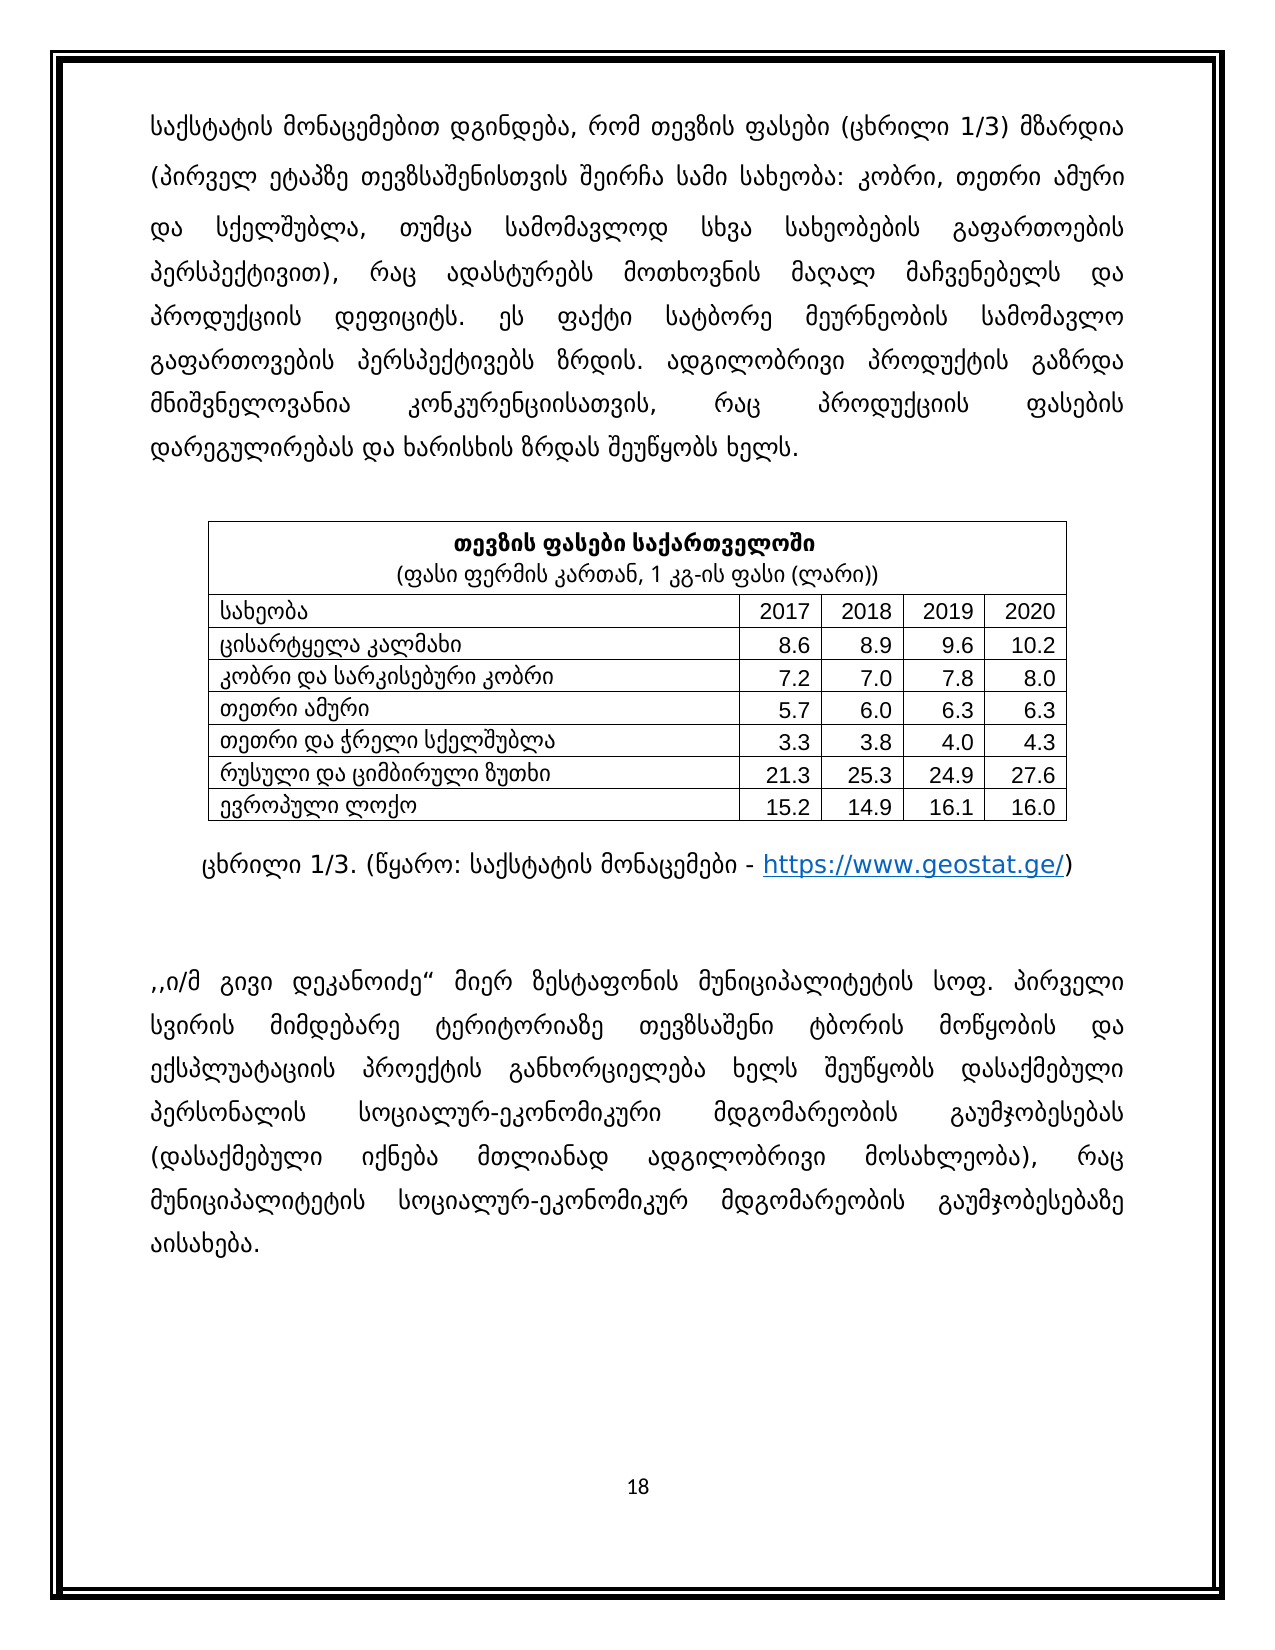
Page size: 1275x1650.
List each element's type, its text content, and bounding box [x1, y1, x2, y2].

table_cell 16.0 [985, 789, 1066, 820]
table_cell ევროპული ლოქო [209, 789, 739, 820]
table_cell 25.3 [822, 757, 903, 788]
table_cell 7.8 [904, 660, 984, 691]
table_cell 2019 [904, 595, 984, 627]
table_cell 6.0 [822, 692, 903, 723]
table_cell თეთრი ამური [209, 692, 739, 723]
table_cell 15.2 [740, 789, 821, 820]
text ,,ი/მ გივი დეკანოიძე“ მიერ ზესტაფონის მუნიციპალიტეტის სოფ. პირველი სვირის მიმდებარე ტერიტორიაზე თევზსაშენი ტბორის მოწყობის და ექსპლუატაციის პროექტის განხორციელება ხელს შეუწყობს დასაქმებული პერსონალის სოციალურ-ეკონომიკური მდგომარეობის გაუმჯობესებას (დასაქმებული იქნება მთლიანად ადგილობრივი მოსახლეობა), რაც მუნიციპალიტეტის სოციალურ-ეკონომიკურ მდგომარეობის გაუმჯობესებაზე აისახება. [150, 967, 1125, 1259]
table_cell 6.3 [904, 692, 984, 723]
table_cell 14.9 [822, 789, 903, 820]
table_cell 3.3 [740, 725, 821, 756]
table_cell 2020 [985, 595, 1066, 627]
table_cell 5.7 [740, 692, 821, 723]
table_cell 10.2 [985, 628, 1066, 659]
table_cell 8.0 [985, 660, 1066, 691]
table_cell 27.6 [985, 757, 1066, 788]
table_cell სახეობა [209, 595, 739, 627]
table_cell 6.3 [985, 692, 1066, 723]
table_cell კობრი და სარკისებური კობრი [209, 660, 739, 691]
table_cell 8.6 [740, 628, 821, 659]
table_cell 3.8 [822, 725, 903, 756]
table_cell 7.0 [822, 660, 903, 691]
table_cell 7.2 [740, 660, 821, 691]
table_cell 24.9 [904, 757, 984, 788]
table_cell 2018 [822, 595, 903, 627]
table_cell 21.3 [740, 757, 821, 788]
table_header თევზის ფასები საქართველოში (ფასი ფერმის კართან, 1 კგ-ის ფასი (ლარი)) [209, 522, 1066, 594]
text საქსტატის მონაცემებით დგინდება, რომ თევზის ფასები (ცხრილი 1/3) მზარდია (პირველ ეტაპზე თევზსაშენისთვის შეირჩა სამი სახეობა: კობრი, თეთრი ამური და სქელშუბლა, თუმცა სამომავლოდ სხვა სახეობების გაფართოების პერსპექტივით), რაც ადასტურებს მოთხოვნის მაღალ მაჩვენებელს და პროდუქციის დეფიციტს. ეს ფაქტი სატბორე მეურნეობის სამომავლო გაფართოვების პერსპექტივებს ზრდის. ადგილობრივი პროდუქტის გაზრდა მნიშვნელოვანია კონკურენციისათვის, რაც პროდუქციის ფასების დარეგულირებას და ხარისხის ზრდას შეუწყობს ხელს. [150, 112, 1125, 462]
table_cell რუსული და ციმბირული ზუთხი [209, 757, 739, 788]
table_cell 9.6 [904, 628, 984, 659]
table_cell თეთრი და ჭრელი სქელშუბლა [209, 725, 739, 756]
table_cell 2017 [740, 595, 821, 627]
table_cell 8.9 [822, 628, 903, 659]
table_cell ცისარტყელა კალმახი [209, 628, 739, 659]
table_cell 4.0 [904, 725, 984, 756]
table_cell 4.3 [985, 725, 1066, 756]
table_cell 16.1 [904, 789, 984, 820]
text ცხრილი 1/3. (წყარო: საქსტატის მონაცემები - https://www.geostat.ge/) [150, 851, 1125, 880]
